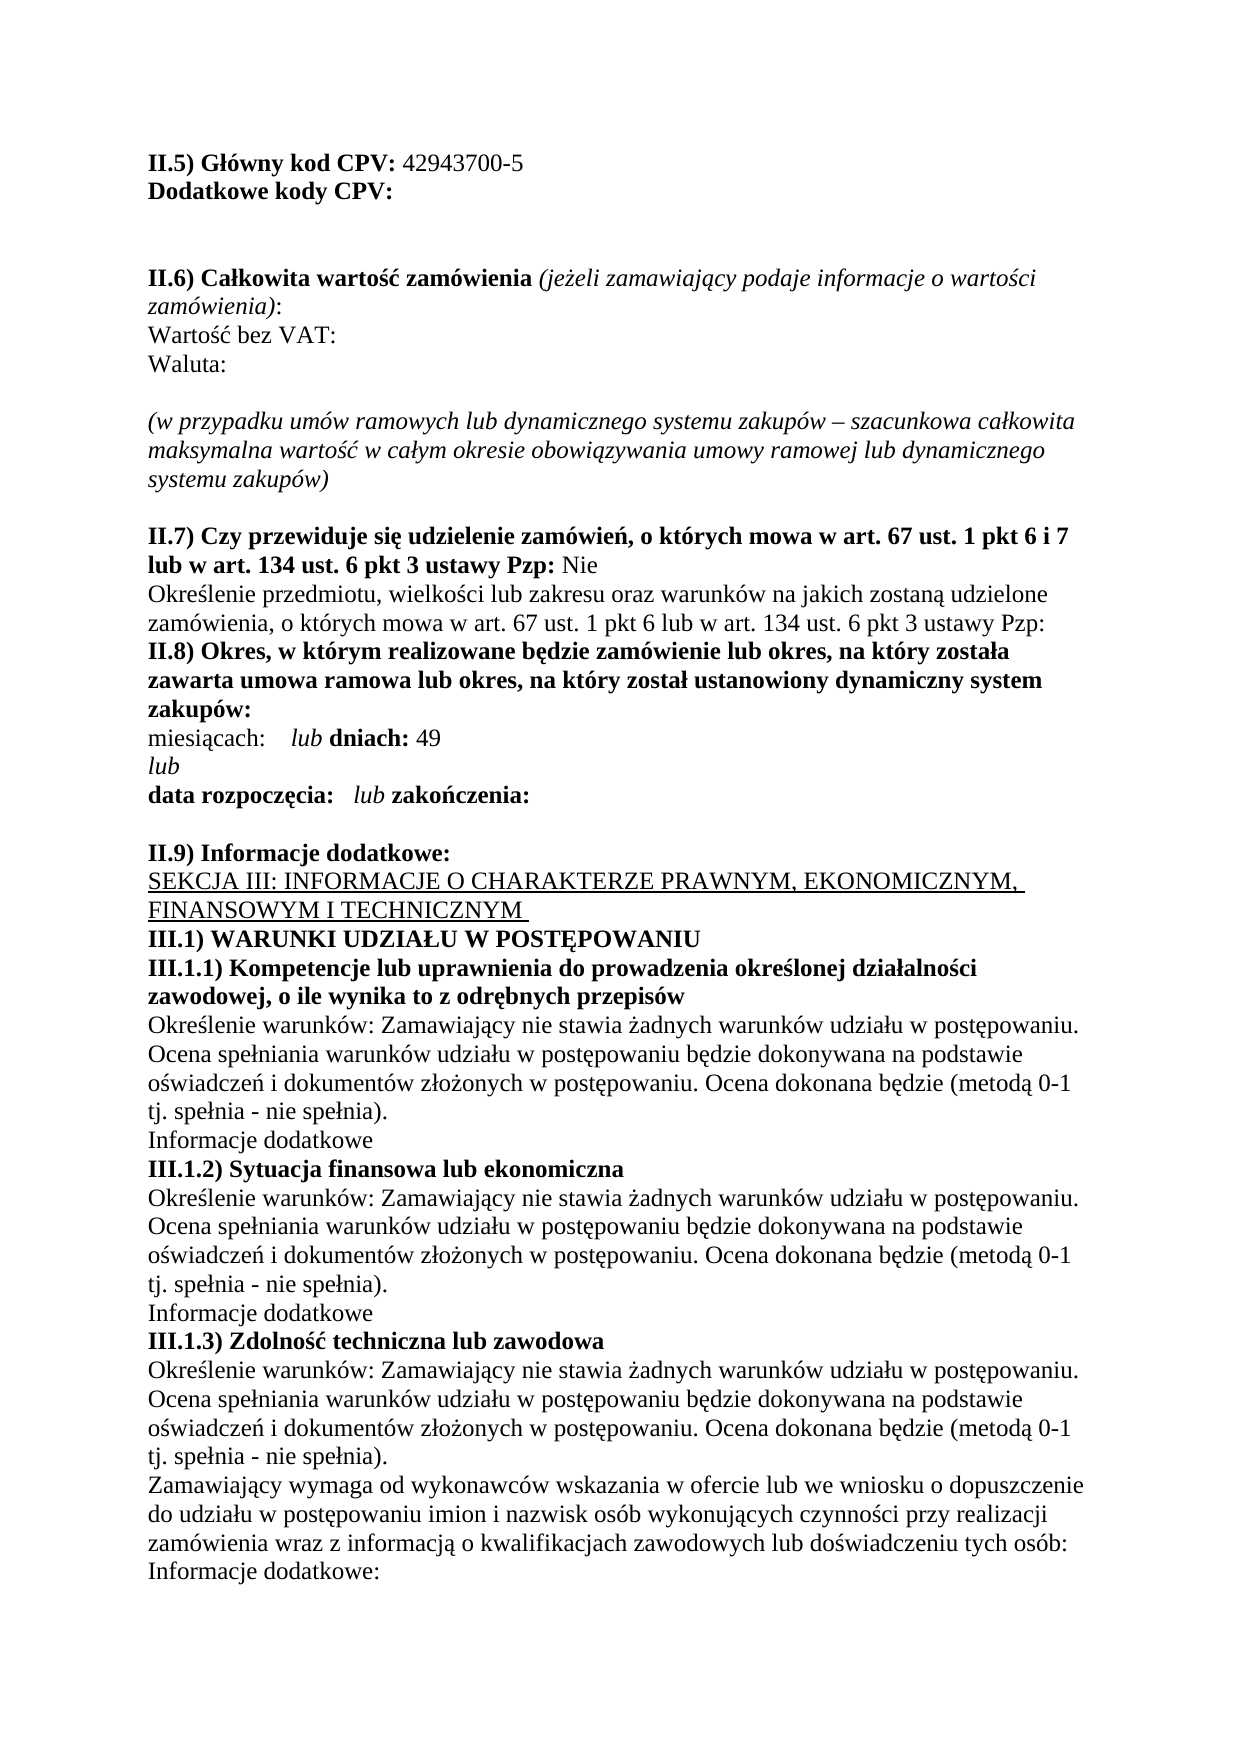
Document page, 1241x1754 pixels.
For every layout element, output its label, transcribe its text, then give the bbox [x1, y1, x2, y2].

text SEKCJA III: INFORMACJE O CHARAKTERZE PRAWNYM, EKONOMICZNYM, FINANSOWYM I TECHNICZNYM [148, 866, 1093, 924]
text II.7) Czy przewiduje się udzielenie zamówień, o których mowa w art. 67 ust. 1 pkt 6 i 7 lub w art. 134 ust. 6 pkt 3 ustawy Pzp: Nie Określenie przedmiotu, wielkości lub zakresu oraz warunków na jakich zostaną udzielone zamówienia, o których mowa w art. 67 ust. 1 pkt 6 lub w art. 134 ust. 6 pkt 3 ustawy Pzp: II.8) Okres, w którym realizowane będzie zamówienie lub okres, na który została zawarta umowa ramowa lub okres, na który został ustanowiony dynamiczny system zakupów: miesiącach: lub dniach: 49 lub data rozpoczęcia: lub zakończenia: II.9) Informacje dodatkowe: [148, 493, 1093, 866]
text III.1) WARUNKI UDZIAŁU W POSTĘPOWANIU [148, 924, 1093, 953]
text (w przypadku umów ramowych lub dynamicznego systemu zakupów – szacunkowa całkowita maksymalna wartość w całym okresie obowiązywania umowy ramowej lub dynamicznego systemu zakupów) [148, 378, 1093, 493]
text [148, 148, 1093, 378]
text III.1.1) Kompetencje lub uprawnienia do prowadzenia określonej działalności zawodowej, o ile wynika to z odrębnych przepisów Określenie warunków: Zamawiający nie stawia żadnych warunków udziału w postępowaniu. Ocena spełniania warunków udziału w postępowaniu będzie dokonywana na podstawie oświadczeń i dokumentów złożonych w postępowaniu. Ocena dokonana będzie (metodą 0-1 tj. spełnia - nie spełnia). Informacje dodatkowe III.1.2) Sytuacja finansowa lub ekonomiczna Określenie warunków: Zamawiający nie stawia żadnych warunków udziału w postępowaniu. Ocena spełniania warunków udziału w postępowaniu będzie dokonywana na podstawie oświadczeń i dokumentów złożonych w postępowaniu. Ocena dokonana będzie (metodą 0-1 tj. spełnia - nie spełnia). Informacje dodatkowe III.1.3) Zdolność techniczna lub zawodowa Określenie warunków: Zamawiający nie stawia żadnych warunków udziału w postępowaniu. Ocena spełniania warunków udziału w postępowaniu będzie dokonywana na podstawie oświadczeń i dokumentów złożonych w postępowaniu. Ocena dokonana będzie (metodą 0-1 tj. spełnia - nie spełnia). Zamawiający wymaga od wykonawców wskazania w ofercie lub we wniosku o dopuszczenie do udziału w postępowaniu imion i nazwisk osób wykonujących czynności przy realizacji zamówienia wraz z informacją o kwalifikacjach zawodowych lub doświadczeniu tych osób: Informacje dodatkowe: [148, 953, 1093, 1585]
